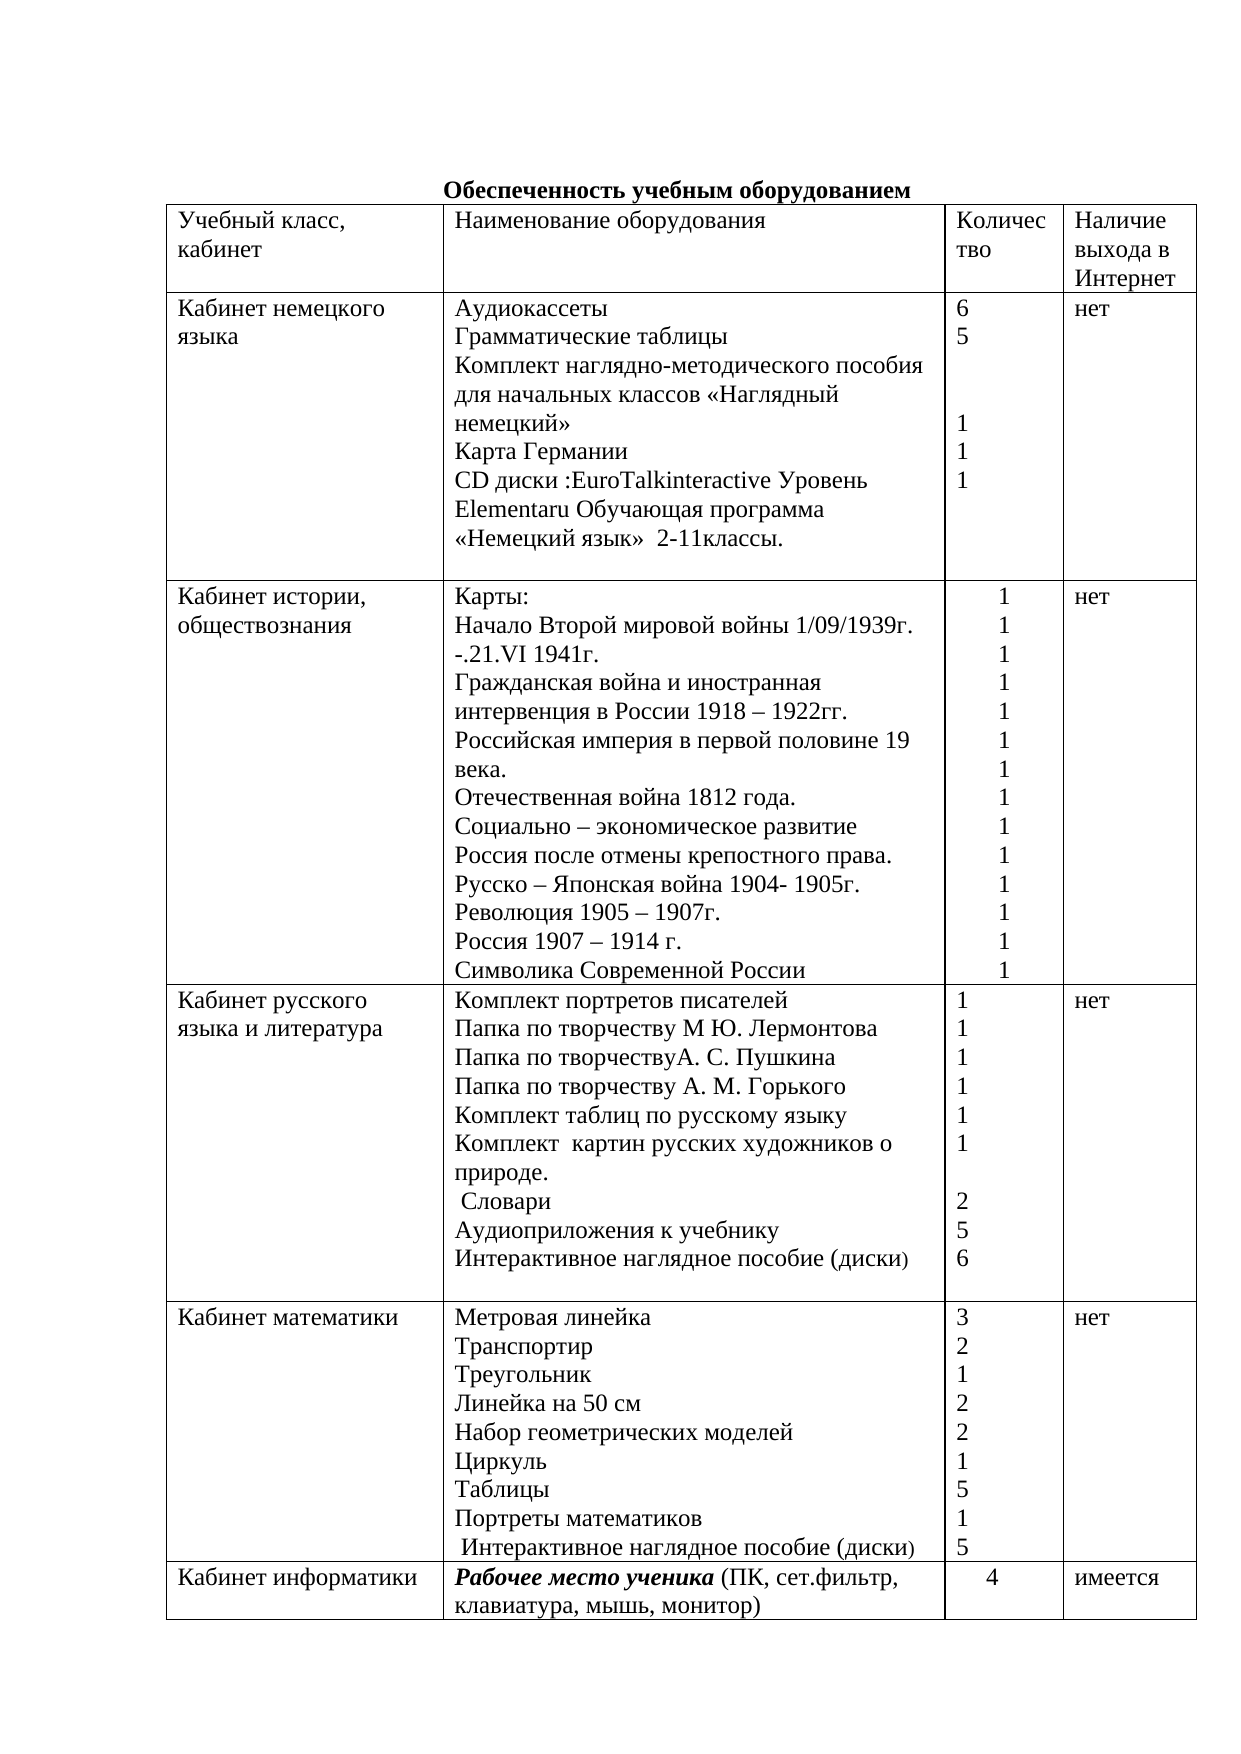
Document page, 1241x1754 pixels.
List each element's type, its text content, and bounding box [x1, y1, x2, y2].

table_cell Кабинет русского языка и литература [167, 985, 443, 1301]
table_header Количество [946, 205, 1063, 292]
table_cell Кабинет информатики [167, 1562, 443, 1619]
table_cell 6 5 1 1 1 [946, 293, 1063, 580]
table_cell нет [1064, 985, 1196, 1301]
table_cell имеется [1064, 1562, 1196, 1619]
table_header Наименование оборудования [444, 205, 944, 292]
table_cell нет [1064, 293, 1196, 580]
table_cell нет [1064, 581, 1196, 984]
table_cell Кабинет немецкого языка [167, 293, 443, 580]
table_cell 1 1 1 1 1 1 1 1 1 1 1 1 1 1 [946, 581, 1063, 984]
table_cell 1 1 1 1 1 1 2 5 6 [946, 985, 1063, 1301]
table_cell Метровая линейка Транспортир Треугольник Линейка на 50 см Набор геометрических моделей Циркуль Таблицы Портреты математиков Интерактивное наглядное пособие (диски) [444, 1302, 944, 1561]
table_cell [444, 1562, 944, 1619]
table_header Наличие выхода в Интернет [1064, 205, 1196, 292]
table_cell Карты: Начало Второй мировой войны 1/09/1939г. -.21.VI 1941г. Гражданская война и иностранная интервенция в России 1918 – 1922гг. Российская империя в первой половине 19 века. Отечественная война 1812 года. Социально – экономическое развитие Россия после отмены крепостного права. Русско – Японская война 1904- 1905г. Революция 1905 – 1907г. Россия 1907 – 1914 г. Символика Современной России [444, 581, 944, 984]
table_cell 3 2 1 2 2 1 5 1 5 [946, 1302, 1063, 1561]
table_cell 4 1 [946, 1562, 1063, 1619]
table_header Учебный класс, кабинет [167, 205, 443, 292]
table_cell Аудиокассеты Грамматические таблицы Комплект наглядно-методического пособия для начальных классов «Наглядный немецкий» Карта Германии СD диски :EuroTalkinteractive Уровень Elementaru Обучающая программа «Немецкий язык» 2-11классы. [444, 293, 944, 580]
table_cell Кабинет математики [167, 1302, 443, 1561]
table_cell Комплект портретов писателей Папка по творчеству М Ю. Лермонтова Папка по творчествуА. С. Пушкина Папка по творчеству А. М. Горького Комплект таблиц по русскому языку Комплект картин русских художников о природе. Словари Аудиоприложения к учебнику Интерактивное наглядное пособие (диски) [444, 985, 944, 1301]
list Обеспеченность учебным оборудованием [177, 176, 1177, 204]
table_cell нет [1064, 1302, 1196, 1561]
table_cell Кабинет истории, обществознания [167, 581, 443, 984]
